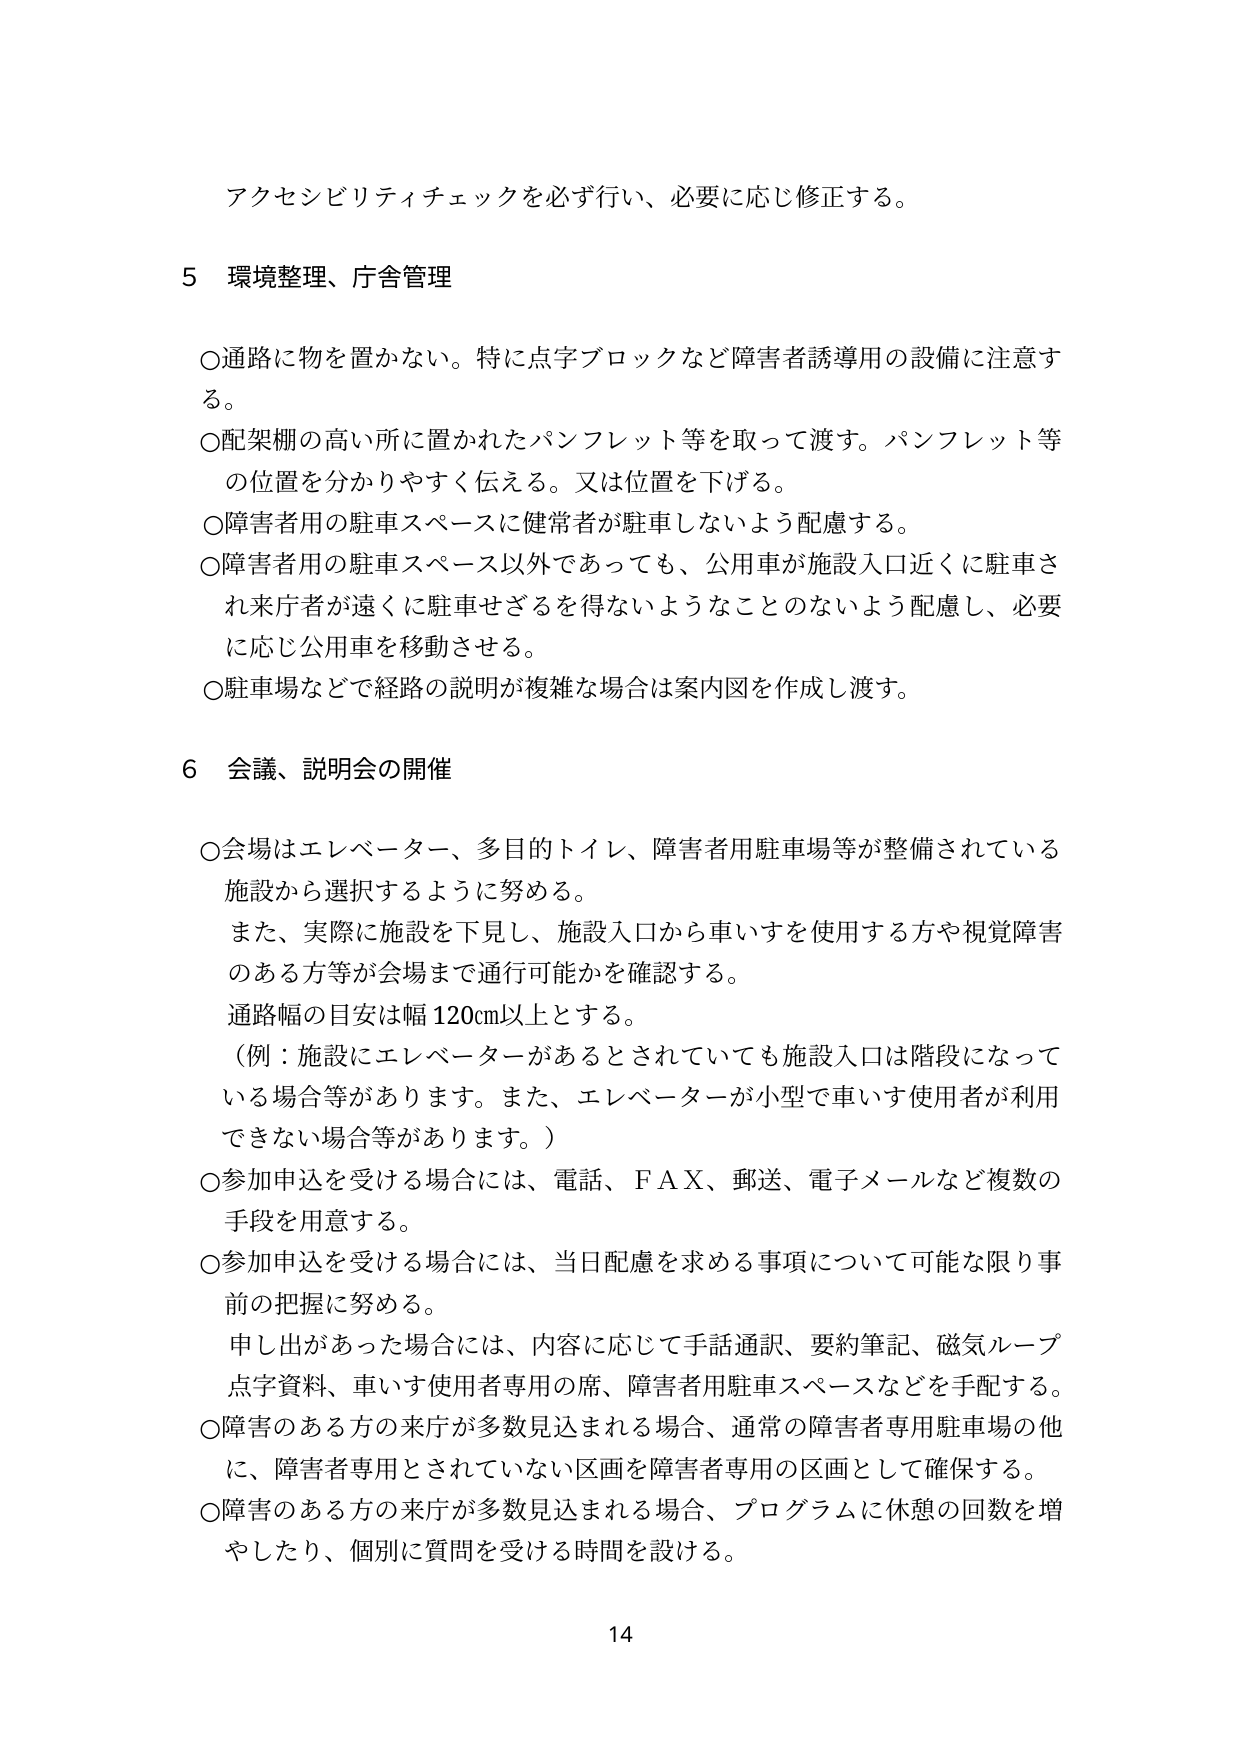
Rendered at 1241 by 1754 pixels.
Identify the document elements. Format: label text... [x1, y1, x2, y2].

text ○障害のある方の来庁が多数見込まれる場合、通常の障害者専用駐車場の他に、障害者専用とされていない区画を障害者専用の区画として確保する。 [199, 1408, 1063, 1485]
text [199, 177, 1063, 213]
text ○会場はエレベーター、多目的トイレ、障害者用駐車場等が整備されている施設から選択するように努める。 [199, 830, 1063, 907]
text また、実際に施設を下見し、施設入口から車いすを使用する方や視覚障害のある方等が会場まで通行可能かを確認する。 [177, 913, 1063, 990]
text ○障害のある方の来庁が多数見込まれる場合、プログラムに休憩の回数を増やしたり、個別に質問を受ける時間を設ける。 [199, 1491, 1063, 1568]
text ○障害者用の駐車スペースに健常者が駐車しないよう配慮する。 [177, 504, 1063, 540]
text 申し出があった場合には、内容に応じて手話通訳、要約筆記、磁気ループ、点字資料、車いす使用者専用の席、障害者用駐車スペースなどを手配する。 [177, 1326, 1063, 1403]
text ６ 会議、説明会の開催 [177, 749, 1063, 786]
text ○障害者用の駐車スペース以外であっても、公用車が施設入口近くに駐車され来庁者が遠くに駐車せざるを得ないようなことのないよう配慮し、必要に応じ公用車を移動させる。 [199, 545, 1063, 663]
text ○通路に物を置かない。特に点字ブロックなど障害者誘導用の設備に注意する。 [199, 338, 1063, 416]
text ５ 環境整理、庁舎管理 [177, 258, 1063, 294]
text （例：施設にエレベーターがあるとされていても施設入口は階段になっている場合等があります。また、エレベーターが小型で車いす使用者が利用できない場合等があります。） [221, 1037, 1063, 1155]
text ○参加申込を受ける場合には、電話、ＦＡＸ、郵送、電子メールなど複数の手段を用意する。 [199, 1160, 1063, 1238]
text ○駐車場などで経路の説明が複雑な場合は案内図を作成し渡す。 [177, 669, 1063, 705]
text 通路幅の目安は幅120㎝以上とする。 [177, 995, 1063, 1031]
text ○配架棚の高い所に置かれたパンフレット等を取って渡す。パンフレット等の位置を分かりやすく伝える。又は位置を下げる。 [199, 421, 1063, 498]
text ○参加申込を受ける場合には、当日配慮を求める事項について可能な限り事前の把握に努める。 [199, 1243, 1063, 1320]
